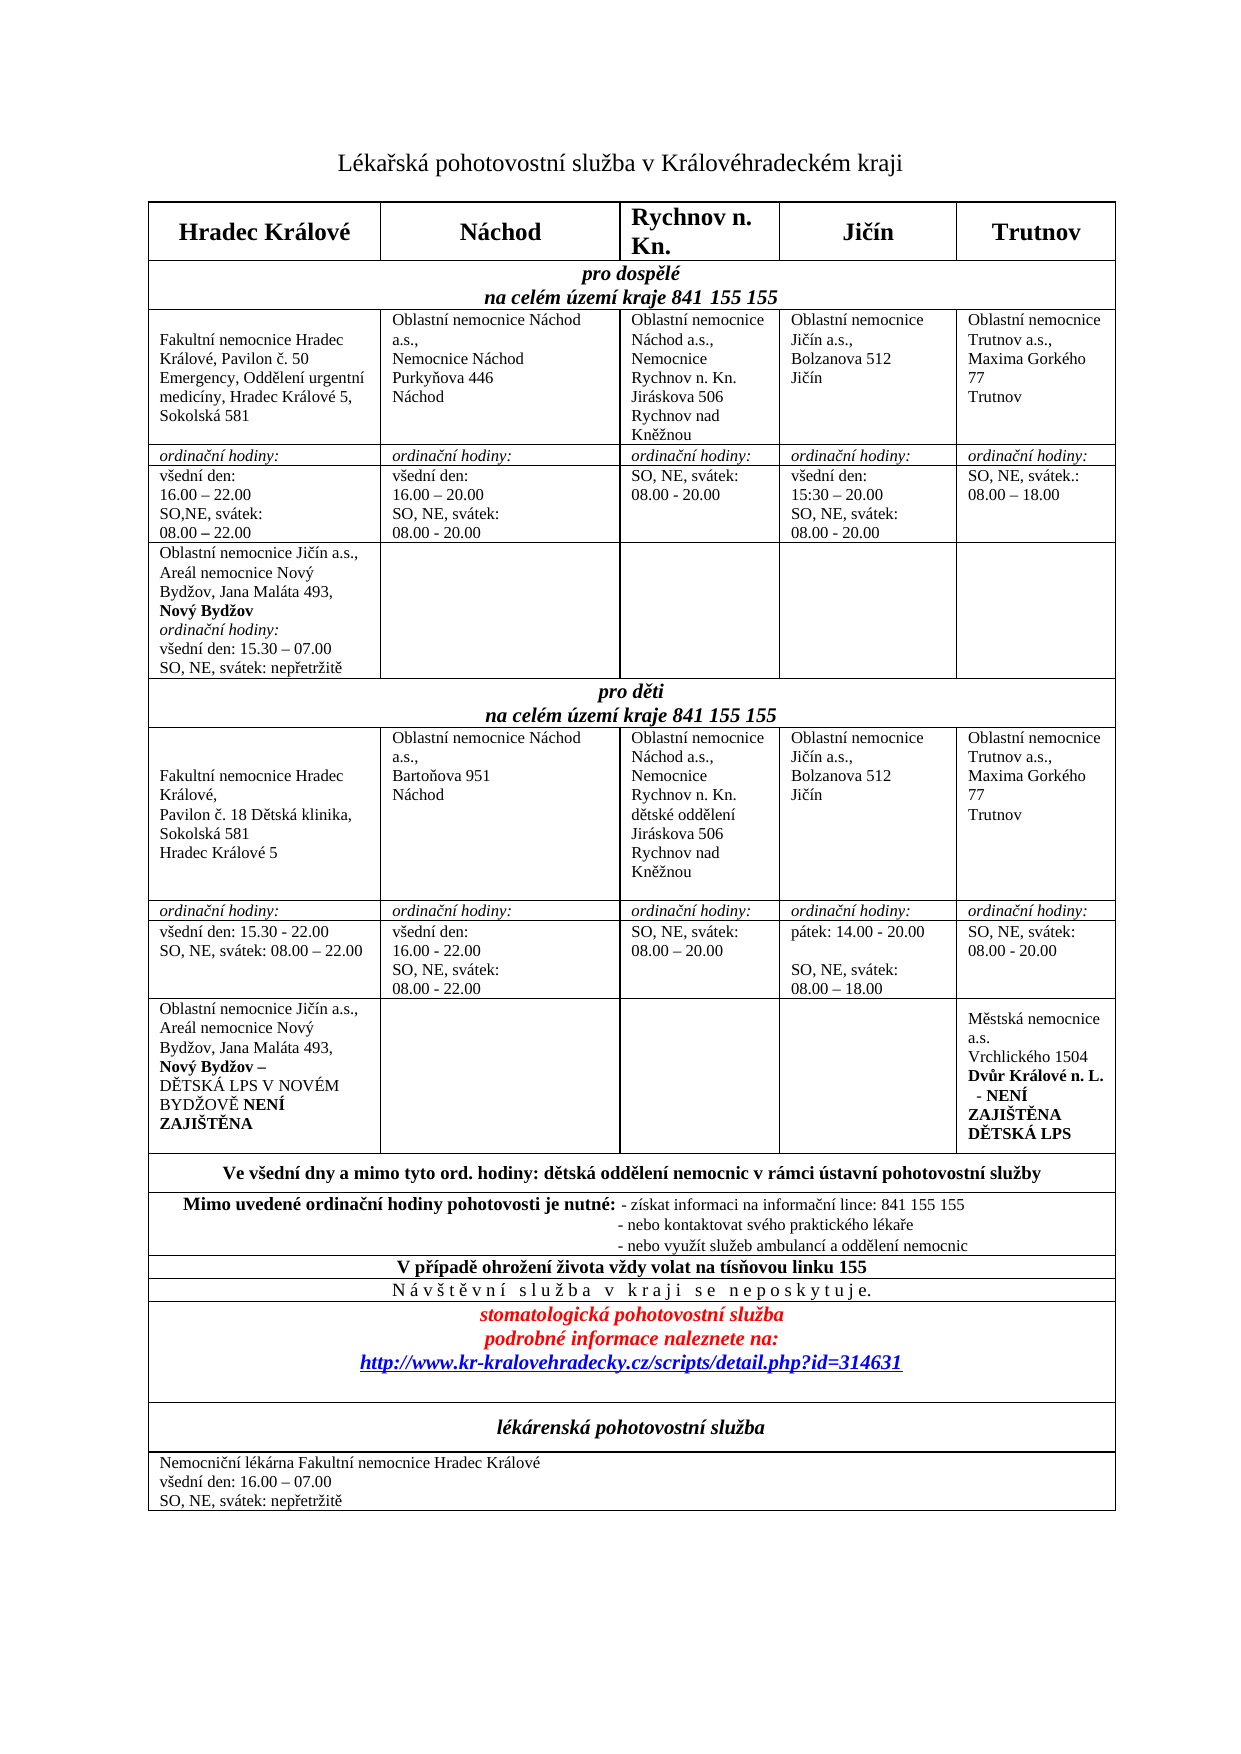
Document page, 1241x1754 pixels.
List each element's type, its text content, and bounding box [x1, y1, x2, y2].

table_cell Oblastní nemocnice Náchod a.s., Nemocnice Náchod Purkyňova 446 Náchod [381, 310, 619, 444]
table_cell SO, NE, svátek: 08.00 – 20.00 [621, 921, 779, 998]
table_cell N á v š t ě v n í s l u ž b a v k r a j i s e n e p o s k y t u j e. [149, 1279, 1115, 1301]
table_cell Ve všední dny a mimo tyto ord. hodiny: dětská oddělení nemocnic v rámci ústavní pohotovostní služby [149, 1154, 1115, 1192]
table_cell Oblastní nemocnice Trutnov a.s., Maxima Gorkého 77 Trutnov [957, 728, 1115, 900]
table_cell Nemocniční lékárna Fakultní nemocnice Hradec Králové všední den: 16.00 – 07.00 SO, NE, svátek: nepřetržitě [149, 1453, 1115, 1510]
table_cell ordinační hodiny: [381, 445, 619, 464]
table_cell pro děti na celém území kraje 841 155 155 [149, 679, 1115, 727]
table_cell SO, NE, svátek: 08.00 - 20.00 [957, 921, 1115, 998]
table_cell [957, 543, 1115, 677]
text Lékařská pohotovostní služba v Královéhradeckém kraji [148, 148, 1093, 176]
table_cell Oblastní nemocnice Náchod a.s., Nemocnice Rychnov n. Kn. Jiráskova 506 Rychnov nad Kněžnou [621, 310, 779, 444]
table_cell pro dospělé na celém území kraje 841 155 155 [149, 261, 1115, 309]
table_cell Fakultní nemocnice Hradec Králové, Pavilon č. 18 Dětská klinika, Sokolská 581 Hradec Králové 5 [149, 728, 380, 900]
table_cell ordinační hodiny: [780, 901, 956, 920]
table_cell [780, 999, 956, 1152]
table_header Hradec Králové [149, 203, 380, 260]
table_cell ordinační hodiny: [957, 901, 1115, 920]
table_header Rychnov n. Kn. [621, 203, 779, 260]
table_cell Oblastní nemocnice Jičín a.s., Bolzanova 512 Jičín [780, 310, 956, 444]
table_cell všední den: 16.00 – 20.00 SO, NE, svátek: 08.00 - 20.00 [381, 466, 619, 542]
table_cell Městská nemocnice a.s. Vrchlického 1504 Dvůr Králové n. L. - NENÍ ZAJIŠTĚNA DĚTSKÁ LPS [957, 999, 1115, 1152]
table_cell ordinační hodiny: [381, 901, 619, 920]
table_cell všední den: 16.00 – 22.00 SO,NE, svátek: 08.00 – 22.00 [149, 466, 380, 542]
table_cell ordinační hodiny: [149, 445, 380, 464]
table_cell ordinační hodiny: [957, 445, 1115, 464]
table_cell ordinační hodiny: [149, 901, 380, 920]
table_cell Oblastní nemocnice Jičín a.s., Bolzanova 512 Jičín [780, 728, 956, 900]
table_cell pátek: 14.00 - 20.00 SO, NE, svátek: 08.00 – 18.00 [780, 921, 956, 998]
table_header Trutnov [957, 203, 1115, 260]
table_cell [780, 543, 956, 677]
table_cell Mimo uvedené ordinační hodiny pohotovosti je nutné: - získat informaci na informační lince: 841 155 155 - nebo kontaktovat svého praktického lékaře - nebo využít služeb ambulancí a oddělení nemocnic [149, 1193, 1115, 1255]
table_cell Oblastní nemocnice Náchod a.s., Nemocnice Rychnov n. Kn. dětské oddělení Jiráskova 506 Rychnov nad Kněžnou [621, 728, 779, 900]
table_cell Oblastní nemocnice Náchod a.s., Bartoňova 951 Náchod [381, 728, 619, 900]
table_cell všední den: 15.30 - 22.00 SO, NE, svátek: 08.00 – 22.00 [149, 921, 380, 998]
table_header Náchod [381, 203, 619, 260]
table_cell [621, 543, 779, 677]
table_cell Oblastní nemocnice Trutnov a.s., Maxima Gorkého 77 Trutnov [957, 310, 1115, 444]
table_cell [621, 999, 779, 1152]
table_cell SO, NE, svátek.: 08.00 – 18.00 [957, 466, 1115, 542]
table_cell [381, 999, 619, 1152]
table_cell Fakultní nemocnice Hradec Králové, Pavilon č. 50 Emergency, Oddělení urgentní medicíny, Hradec Králové 5, Sokolská 581 [149, 310, 380, 444]
table_cell všední den: 16.00 - 22.00 SO, NE, svátek: 08.00 - 22.00 [381, 921, 619, 998]
table_cell Oblastní nemocnice Jičín a.s., Areál nemocnice Nový Bydžov, Jana Maláta 493, Nový Bydžov ordinační hodiny: všední den: 15.30 – 07.00 SO, NE, svátek: nepřetržitě [149, 543, 380, 677]
table_cell ordinační hodiny: [621, 445, 779, 464]
table_cell [381, 543, 619, 677]
table_cell lékárenská pohotovostní služba [149, 1403, 1115, 1451]
table_cell stomatologická pohotovostní služba podrobné informace naleznete na: http://www.kr-kralovehradecky.cz/scripts/detail.php?id=314631 [149, 1302, 1115, 1402]
table_cell SO, NE, svátek: 08.00 - 20.00 [621, 466, 779, 542]
table_cell ordinační hodiny: [780, 445, 956, 464]
table_cell Oblastní nemocnice Jičín a.s., Areál nemocnice Nový Bydžov, Jana Maláta 493, Nový Bydžov – DĚTSKÁ LPS V NOVÉM BYDŽOVĚ NENÍ ZAJIŠTĚNA [149, 999, 380, 1152]
table_cell V případě ohrožení života vždy volat na tísňovou linku 155 [149, 1256, 1115, 1278]
table_cell všední den: 15:30 – 20.00 SO, NE, svátek: 08.00 - 20.00 [780, 466, 956, 542]
table_cell ordinační hodiny: [621, 901, 779, 920]
table_header Jičín [780, 203, 956, 260]
